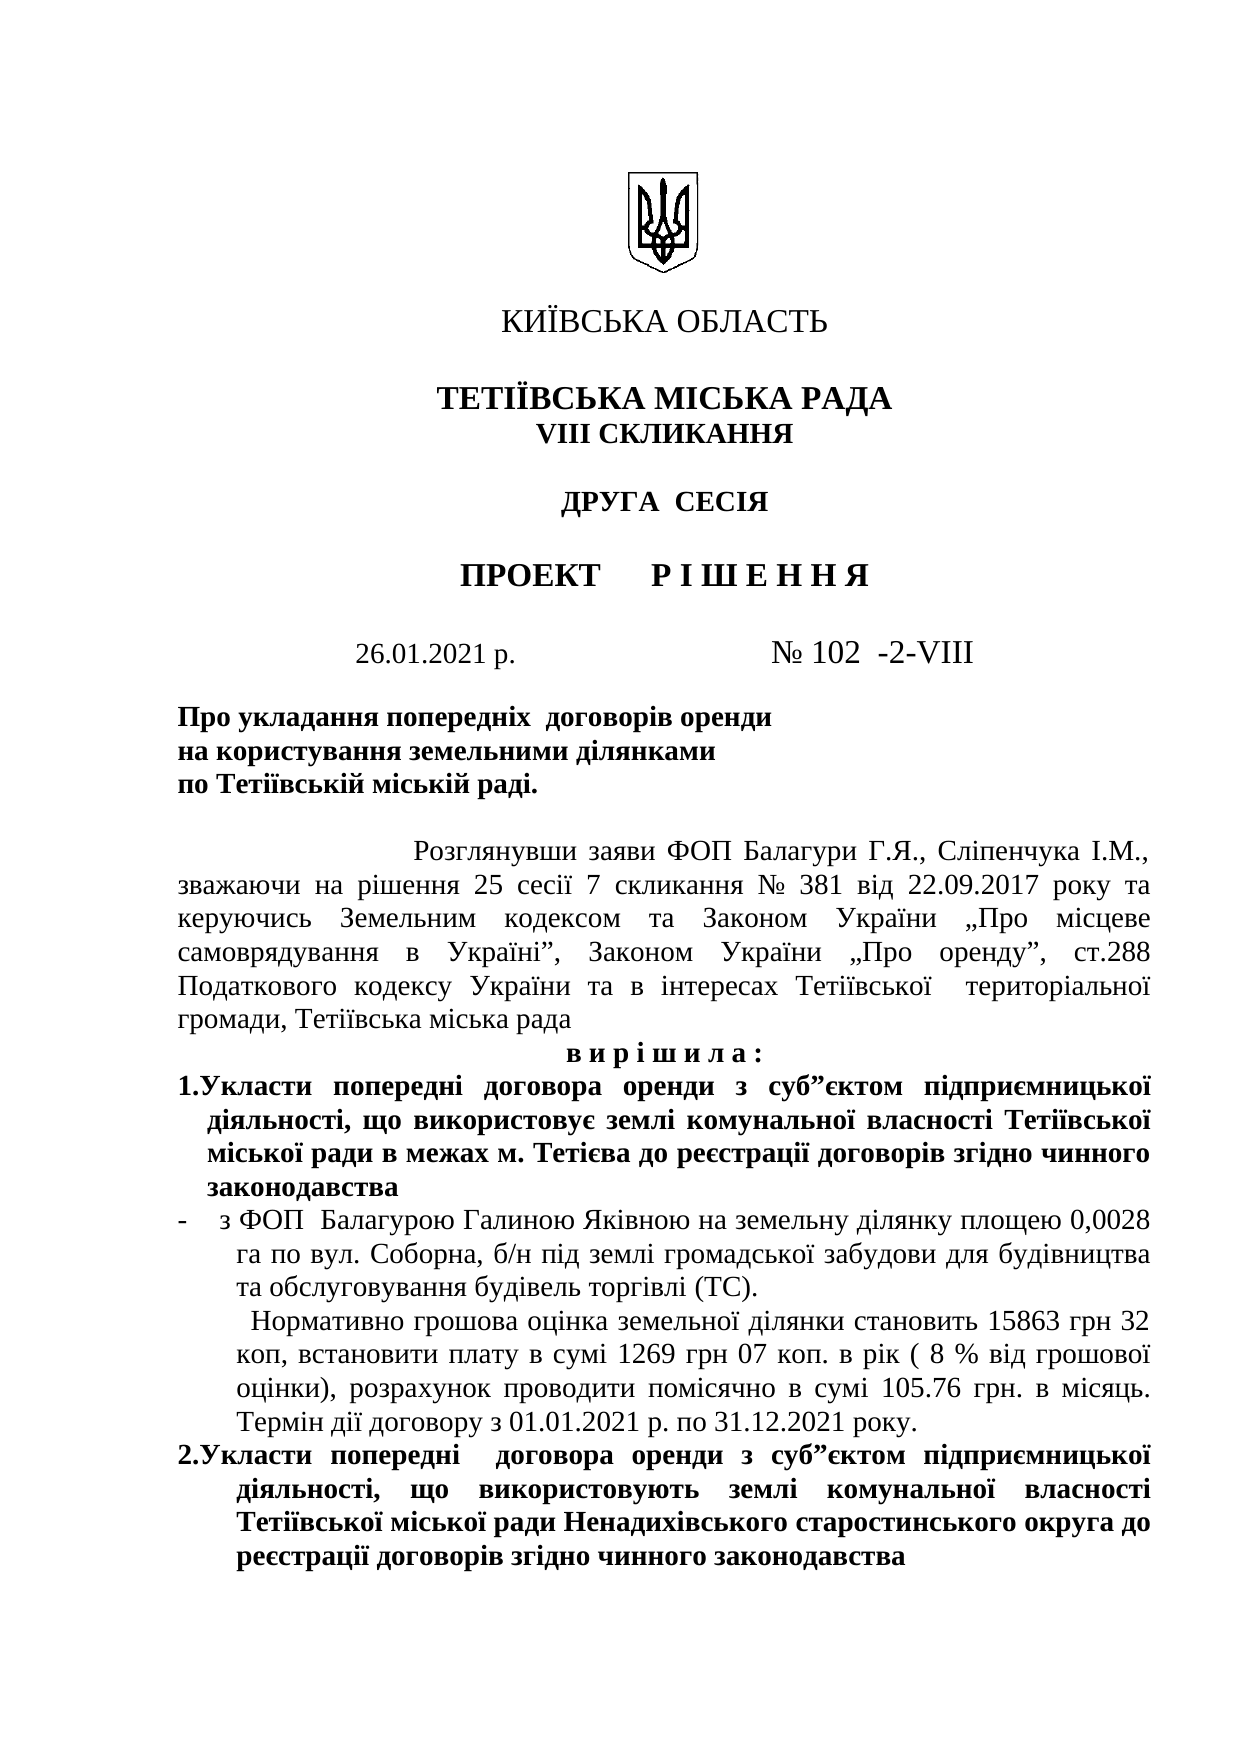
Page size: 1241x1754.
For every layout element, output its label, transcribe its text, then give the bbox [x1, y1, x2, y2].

text Розглянувши заяви ФОП Балагури Г.Я., Сліпенчука І.М., зважаючи на рішення 25 сесії 7 скликання № 381 від 22.09.2017 року та керуючись Земельним кодексом та Законом України „Про місцеве самоврядування в Україні”, Законом України „Про оренду”, ст.288 Податкового кодексу України та в інтересах Тетіївської територіальної громади, Тетіївська міська рада [177, 833, 1152, 1035]
text на користування земельними ділянками [177, 733, 1152, 766]
text Про укладання попередніх договорів оренди [177, 699, 1152, 733]
text ДРУГА СЕСІЯ [177, 484, 1152, 517]
text ПРОЕКТ Р І Ш Е Н Н Я [177, 556, 1152, 594]
text 26.01.2021 р. № 102 -2-VIIІ [177, 594, 1152, 699]
text Нормативно грошова оцінка земельної ділянки становить 15863 грн 32 коп, встановити плату в сумі 1269 грн 07 коп. в рік ( 8 % від грошової оцінки), розрахунок проводити помісячно в сумі 105.76 грн. в місяць. Термін дії договору з 01.01.2021 р. по 31.12.2021 року. [177, 1303, 1152, 1437]
text ТЕТІЇВСЬКА МІСЬКА РАДА [177, 378, 1152, 417]
text 2.Укласти попередні договора оренди з суб”єктом підприємницької діяльності, що використовують землі комунальної власності Тетіївської міської ради Ненадихівського старостинського округа до реєстрації договорів згідно чинного законодавства [177, 1437, 1152, 1571]
text - з ФОП Балагурою Галиною Яківною на земельну ділянку площею 0,0028 га по вул. Соборна, б/н під землі громадської забудови для будівництва та обслуговування будівель торгівлі (ТС). [177, 1202, 1152, 1303]
text 1.Укласти попередні договора оренди з суб”єктом підприємницької діяльності, що використовує землі комунальної власності Тетіївської міської ради в межах м. Тетієва до реєстрації договорів згідно чинного законодавства [177, 1068, 1152, 1202]
picture [627, 171, 699, 273]
text VІІІ СКЛИКАННЯ [177, 417, 1152, 450]
text в и р і ш и л а : [177, 1035, 1152, 1068]
text КИЇВСЬКА ОБЛАСТЬ [177, 302, 1152, 340]
text по Тетіївській міській раді. [177, 766, 1152, 800]
